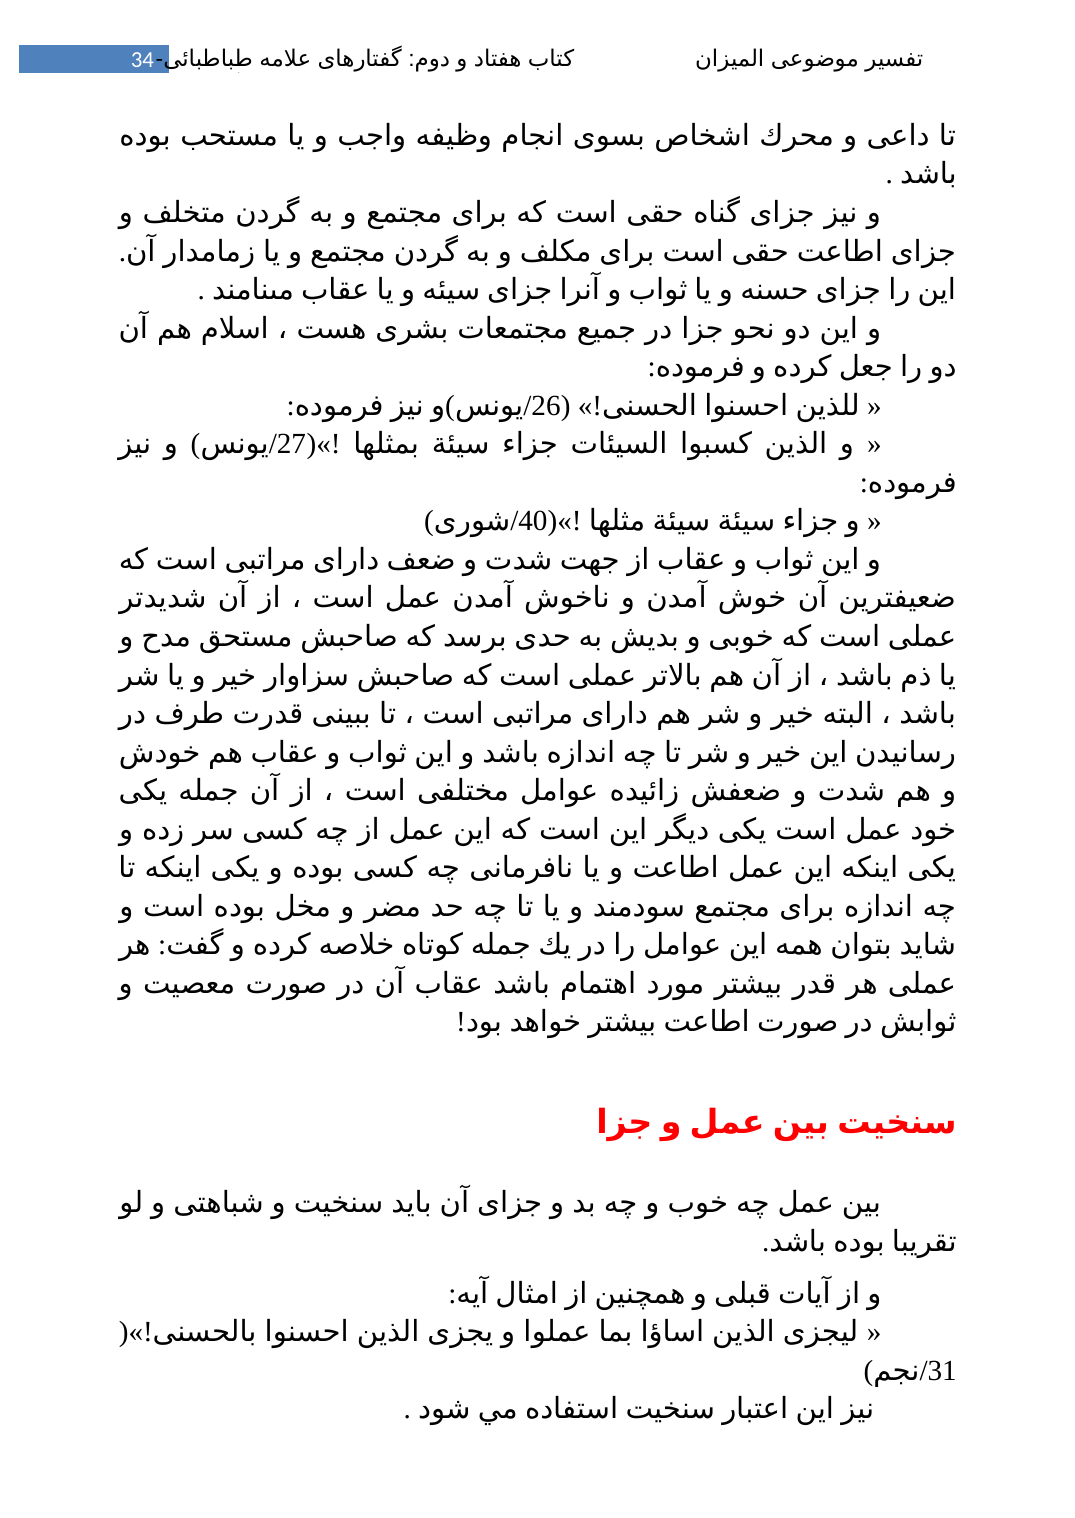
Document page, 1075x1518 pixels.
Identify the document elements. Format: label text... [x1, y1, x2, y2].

subtitle سنخیت بین عمل و جزا [118, 1102, 957, 1141]
text « للذين احسنوا الحسنى!» (26/یونس)و نيز فرموده: [118, 388, 957, 421]
text نيز اين اعتبار سنخيت استفاده مي شود . [118, 1392, 957, 1425]
text و از آيات قبلى و همچنين از امثال آيه: [118, 1276, 957, 1309]
text و اين ثواب و عقاب از جهت شدت و ضعف داراى مراتبى است كه ضعيف‏ترين آن خوش آمدن و ناخوش آمدن عمل است ، از آن شديدتر عملى است كه خوبى و بديش به حدى برسد كه صاحبش مستحق مدح و يا ذم باشد ، از آن هم بالاتر عملى است كه صاحبش سزاوار خير و يا شر باشد ، البته خير و شر هم داراى مراتبى است ، تا ببينى قدرت طرف در رسانيدن اين خير و شر تا چه اندازه باشد و اين ثواب و عقاب هم خودش و هم شدت و ضعفش زائيده عوامل مختلفى است ، از آن جمله يكى خود عمل است يكى ديگر اين است كه اين عمل از چه كسى سر زده و يكى اينكه اين عمل اطاعت و يا نافرمانى چه كسى بوده و يكى اينكه تا چه اندازه براى مجتمع سودمند و يا تا چه حد مضر و مخل بوده است و شايد بتوان همه اين عوامل را در يك جمله كوتاه خلاصه كرده و گفت: هر عملى هر قدر بيشتر مورد اهتمام باشد عقاب آن در صورت معصيت و ثوابش در صورت اطاعت بيشتر خواهد بود! [118, 542, 957, 1038]
text « و جزاء سيئة سيئة مثلها !»(40/شوری) [118, 503, 957, 537]
text و نيز جزاى گناه حقى است كه براى مجتمع و به گردن متخلف و جزاى اطاعت حقى است براى مكلف و به گردن مجتمع و يا زمامدار آن. اين را جزاى حسنه و يا ثواب و آنرا جزاى سيئه و يا عقاب مى‏نامند . [118, 195, 957, 306]
text « ليجزى الذين اساؤا بما عملوا و يجزى الذين احسنوا بالحسنى!»(31/نجم) [118, 1314, 957, 1387]
text « و الذين كسبوا السيئات جزاء سيئة بمثلها !»(27/یونس) و نيز فرموده: [118, 426, 957, 498]
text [118, 118, 957, 190]
text بين عمل چه خوب و چه بد و جزاى آن بايد سنخيت و شباهتى و لو تقريبا بوده باشد. [118, 1185, 957, 1257]
text و اين دو نحو جزا در جميع مجتمعات بشرى هست ، اسلام هم آن دو را جعل كرده و فرموده: [118, 311, 957, 383]
